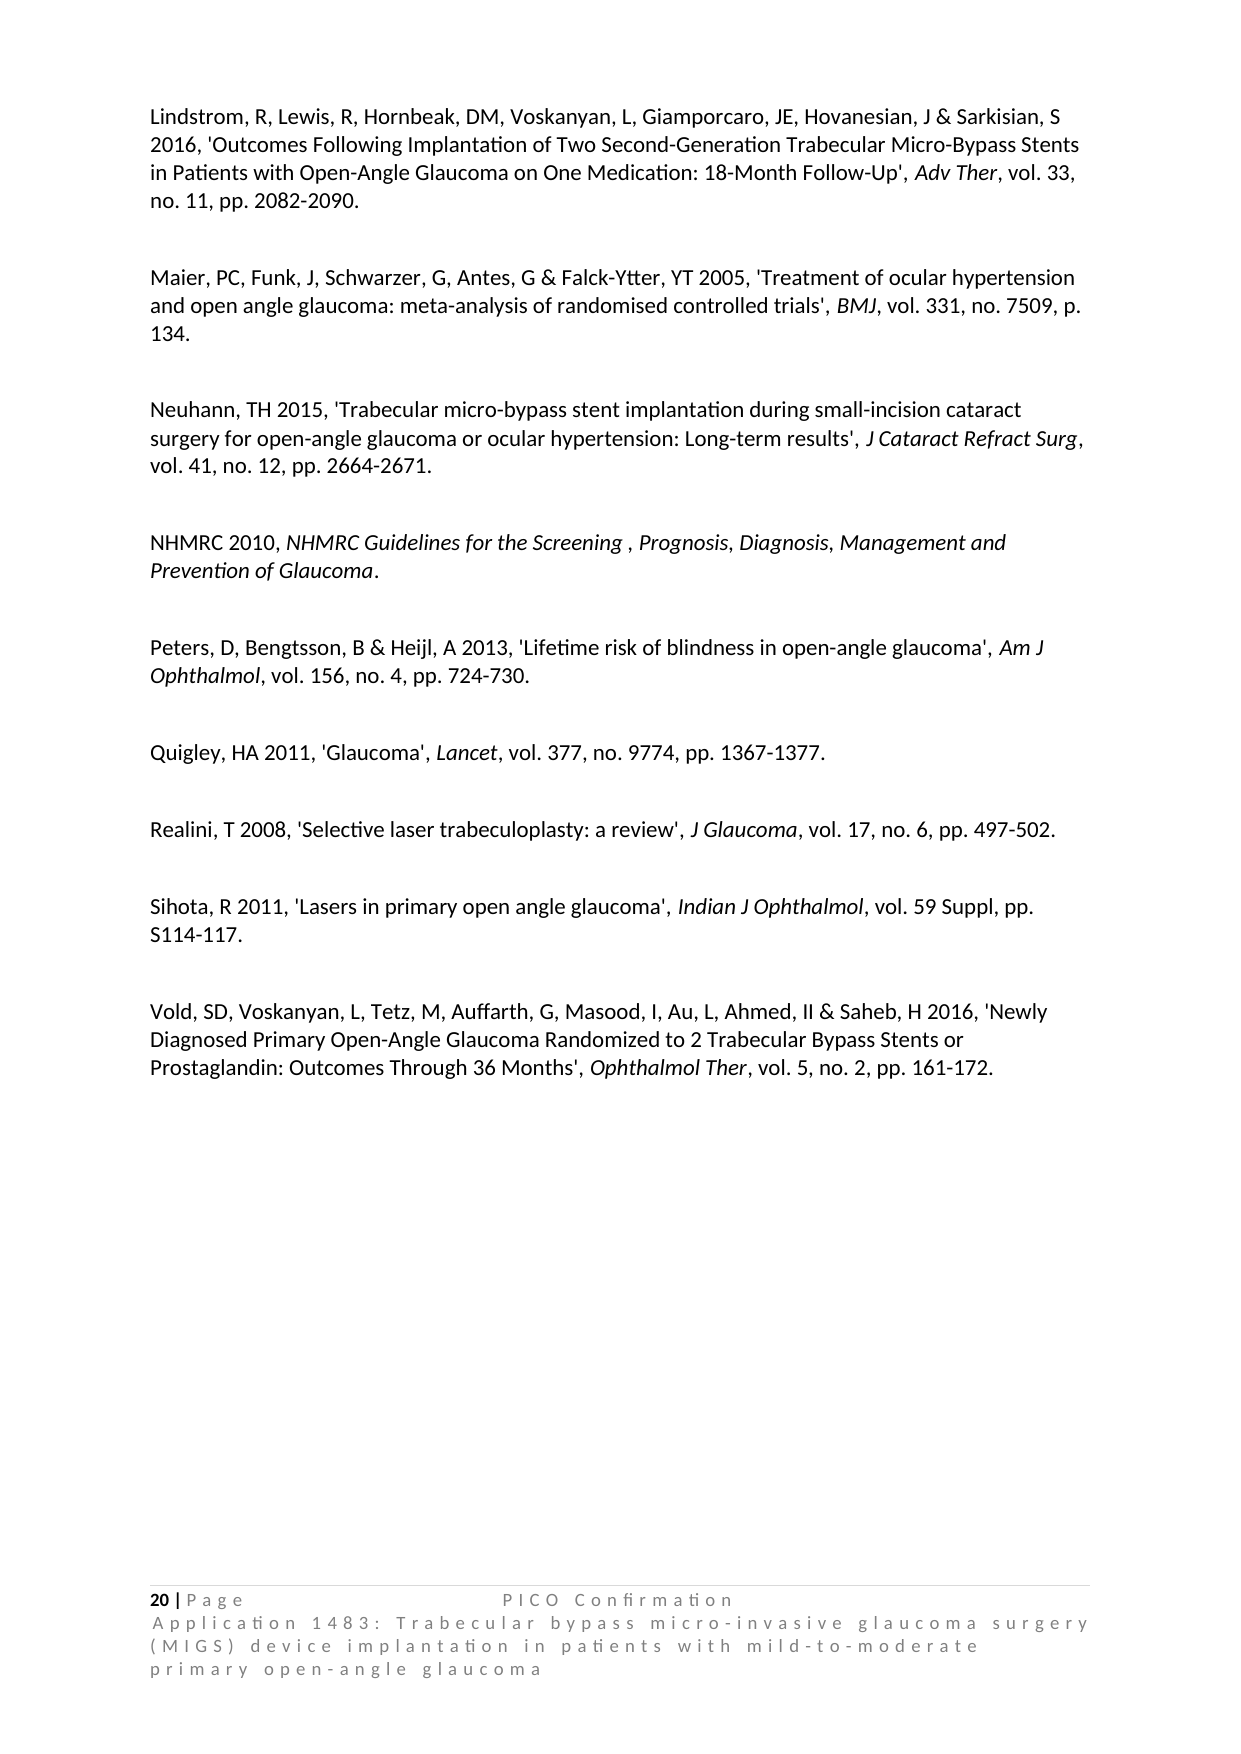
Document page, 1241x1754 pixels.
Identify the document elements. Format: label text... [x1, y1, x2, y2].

text Lindstrom, R, Lewis, R, Hornbeak, DM, Voskanyan, L, Giamporcaro, JE, Hovanesian, J & Sarkisian, S 2016, 'Outcomes Following Implantation of Two Second-Generation Trabecular Micro-Bypass Stents in Patients with Open-Angle Glaucoma on One Medication: 18-Month Follow-Up', Adv Ther, vol. 33, no. 11, pp. 2082-2090. [150, 102, 1090, 214]
text NHMRC 2010, NHMRC Guidelines for the Screening , Prognosis, Diagnosis, Management and Prevention of Glaucoma. [150, 528, 1090, 584]
text Maier, PC, Funk, J, Schwarzer, G, Antes, G & Falck-Ytter, YT 2005, 'Treatment of ocular hypertension and open angle glaucoma: meta-analysis of randomised controlled trials', BMJ, vol. 331, no. 7509, p. 134. [150, 263, 1090, 347]
text Realini, T 2008, 'Selective laser trabeculoplasty: a review', J Glaucoma, vol. 17, no. 6, pp. 497-502. [150, 815, 1090, 843]
text Peters, D, Bengtsson, B & Heijl, A 2013, 'Lifetime risk of blindness in open-angle glaucoma', Am J Ophthalmol, vol. 156, no. 4, pp. 724-730. [150, 633, 1090, 689]
text Vold, SD, Voskanyan, L, Tetz, M, Auffarth, G, Masood, I, Au, L, Ahmed, II & Saheb, H 2016, 'Newly Diagnosed Primary Open-Angle Glaucoma Randomized to 2 Trabecular Bypass Stents or Prostaglandin: Outcomes Through 36 Months', Ophthalmol Ther, vol. 5, no. 2, pp. 161-172. [150, 997, 1090, 1081]
text Quigley, HA 2011, 'Glaucoma', Lancet, vol. 377, no. 9774, pp. 1367-1377. [150, 738, 1090, 766]
text Neuhann, TH 2015, 'Trabecular micro-bypass stent implantation during small-incision cataract surgery for open-angle glaucoma or ocular hypertension: Long-term results', J Cataract Refract Surg, vol. 41, no. 12, pp. 2664-2671. [150, 396, 1090, 480]
text Sihota, R 2011, 'Lasers in primary open angle glaucoma', Indian J Ophthalmol, vol. 59 Suppl, pp. S114-117. [150, 892, 1090, 948]
